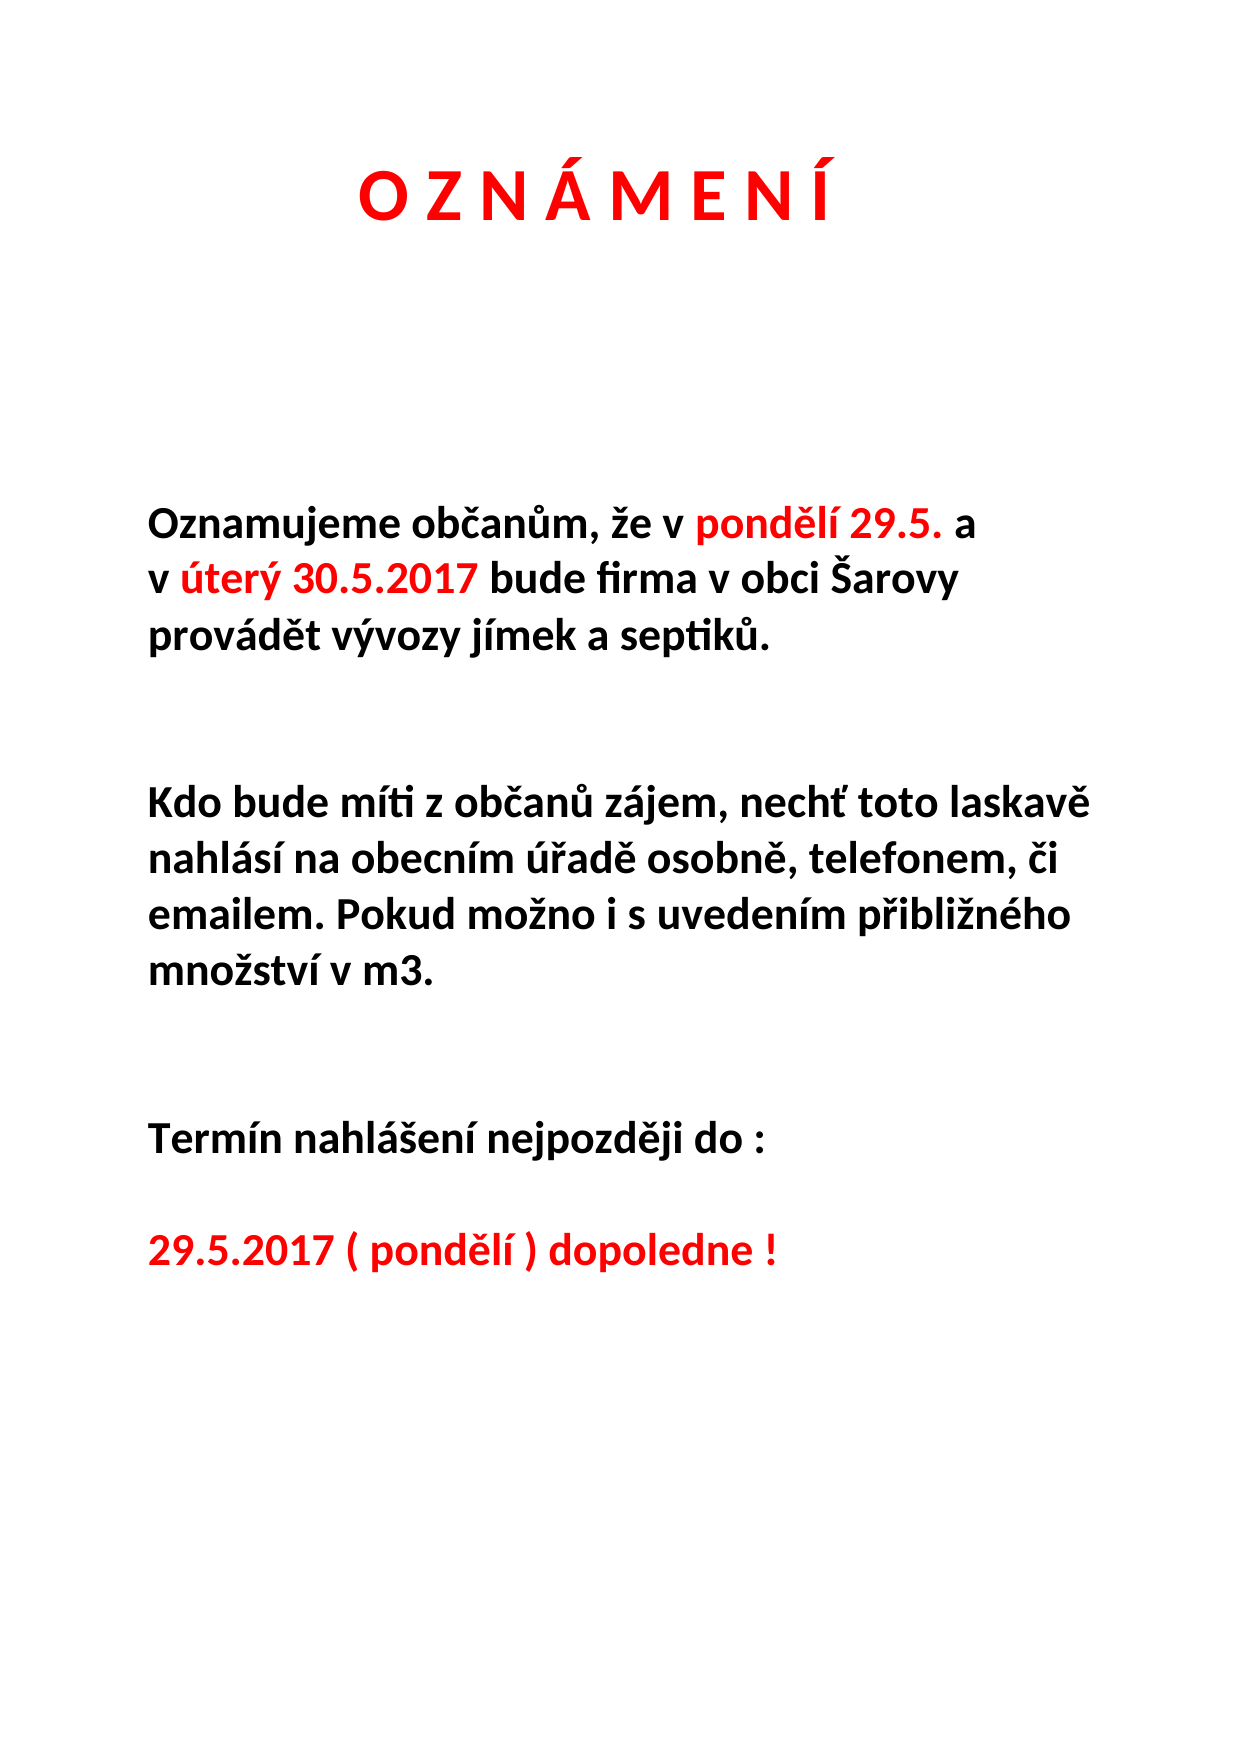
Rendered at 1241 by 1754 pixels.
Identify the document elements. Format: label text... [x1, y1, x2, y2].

text O Z N Á M E N Í [148, 148, 1093, 239]
text Termín nahlášení nejpozději do : [148, 1109, 1093, 1165]
text Oznamujeme občanům, že v pondělí 29.5. a v úterý 30.5.2017 bude firma v obci Šarovy provádět vývozy jímek a septiků. [148, 493, 1093, 661]
text 29.5.2017 ( pondělí ) dopoledne ! [148, 1221, 1093, 1277]
text Kdo bude míti z občanů zájem, nechť toto laskavě nahlásí na obecním úřadě osobně, telefonem, či emailem. Pokud možno i s uvedením přibližného množství v m3. [148, 773, 1093, 997]
